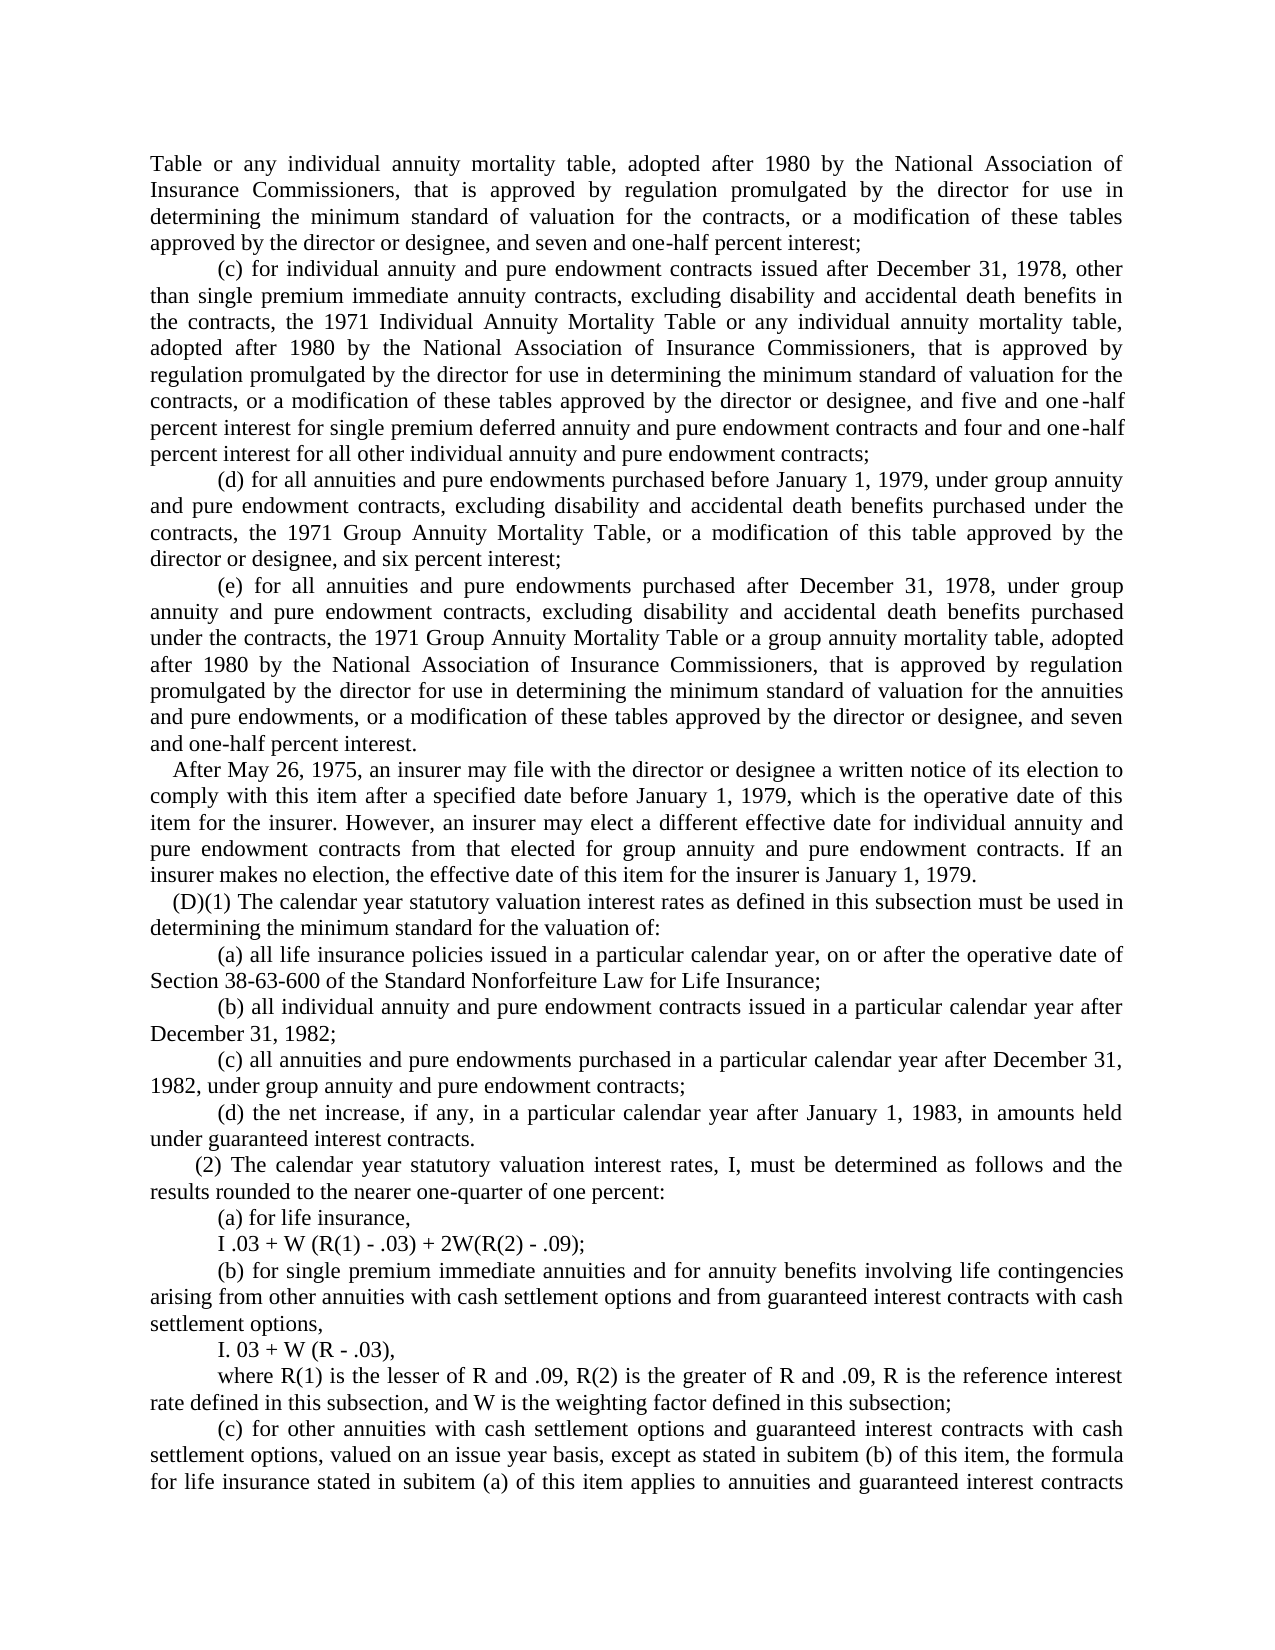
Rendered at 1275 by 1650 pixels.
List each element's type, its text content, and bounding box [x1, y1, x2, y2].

text (2) The calendar year statutory valuation interest rates, I, must be determined as follows and the results rounded to the nearer one-quarter of one percent: [150, 1151, 1125, 1204]
text (d) for all annuities and pure endowments purchased before January 1, 1979, under group annuity and pure endowment contracts, excluding disability and accidental death benefits purchased under the contracts, the 1971 Group Annuity Mortality Table, or a modification of this table approved by the director or designee, and six percent interest; [150, 466, 1125, 572]
text (d) the net increase, if any, in a particular calendar year after January 1, 1983, in amounts held under guaranteed interest contracts. [150, 1099, 1125, 1151]
text (a) all life insurance policies issued in a particular calendar year, on or after the operative date of Section 38-63-600 of the Standard Nonforfeiture Law for Life Insurance; [150, 941, 1125, 993]
text where R(1) is the lesser of R and .09, R(2) is the greater of R and .09, R is the reference interest rate defined in this subsection, and W is the weighting factor defined in this subsection; [150, 1362, 1125, 1415]
text (b) all individual annuity and pure endowment contracts issued in a particular calendar year after December 31, 1982; [150, 993, 1125, 1046]
text (e) for all annuities and pure endowments purchased after December 31, 1978, under group annuity and pure endowment contracts, excluding disability and accidental death benefits purchased under the contracts, the 1971 Group Annuity Mortality Table or a group annuity mortality table, adopted after 1980 by the National Association of Insurance Commissioners, that is approved by regulation promulgated by the director for use in determining the minimum standard of valuation for the annuities and pure endowments, or a modification of these tables approved by the director or designee, and seven and one-half percent interest. [150, 572, 1125, 756]
text After May 26, 1975, an insurer may file with the director or designee a written notice of its election to comply with this item after a specified date before January 1, 1979, which is the operative date of this item for the insurer. However, an insurer may elect a different effective date for individual annuity and pure endowment contracts from that elected for group annuity and pure endowment contracts. If an insurer makes no election, the effective date of this item for the insurer is January 1, 1979. [150, 756, 1125, 888]
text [150, 1415, 1125, 1494]
text (c) all annuities and pure endowments purchased in a particular calendar year after December 31, 1982, under group annuity and pure endowment contracts; [150, 1046, 1125, 1099]
text (c) for individual annuity and pure endowment contracts issued after December 31, 1978, other than single premium immediate annuity contracts, excluding disability and accidental death benefits in the contracts, the 1971 Individual Annuity Mortality Table or any individual annuity mortality table, adopted after 1980 by the National Association of Insurance Commissioners, that is approved by regulation promulgated by the director for use in determining the minimum standard of valuation for the contracts, or a modification of these tables approved by the director or designee, and five and one-half percent interest for single premium deferred annuity and pure endowment contracts and four and one-half percent interest for all other individual annuity and pure endowment contracts; [150, 255, 1125, 466]
text I. 03 + W (R - .03), [150, 1336, 1125, 1362]
text (a) for life insurance, [150, 1204, 1125, 1231]
text (b) for single premium immediate annuities and for annuity benefits involving life contingencies arising from other annuities with cash settlement options and from guaranteed interest contracts with cash settlement options, [150, 1257, 1125, 1336]
text (D)(1) The calendar year statutory valuation interest rates as defined in this subsection must be used in determining the minimum standard for the valuation of: [150, 888, 1125, 941]
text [150, 150, 1125, 255]
text I .03 + W (R(1) - .03) + 2W(R(2) - .09); [150, 1231, 1125, 1257]
